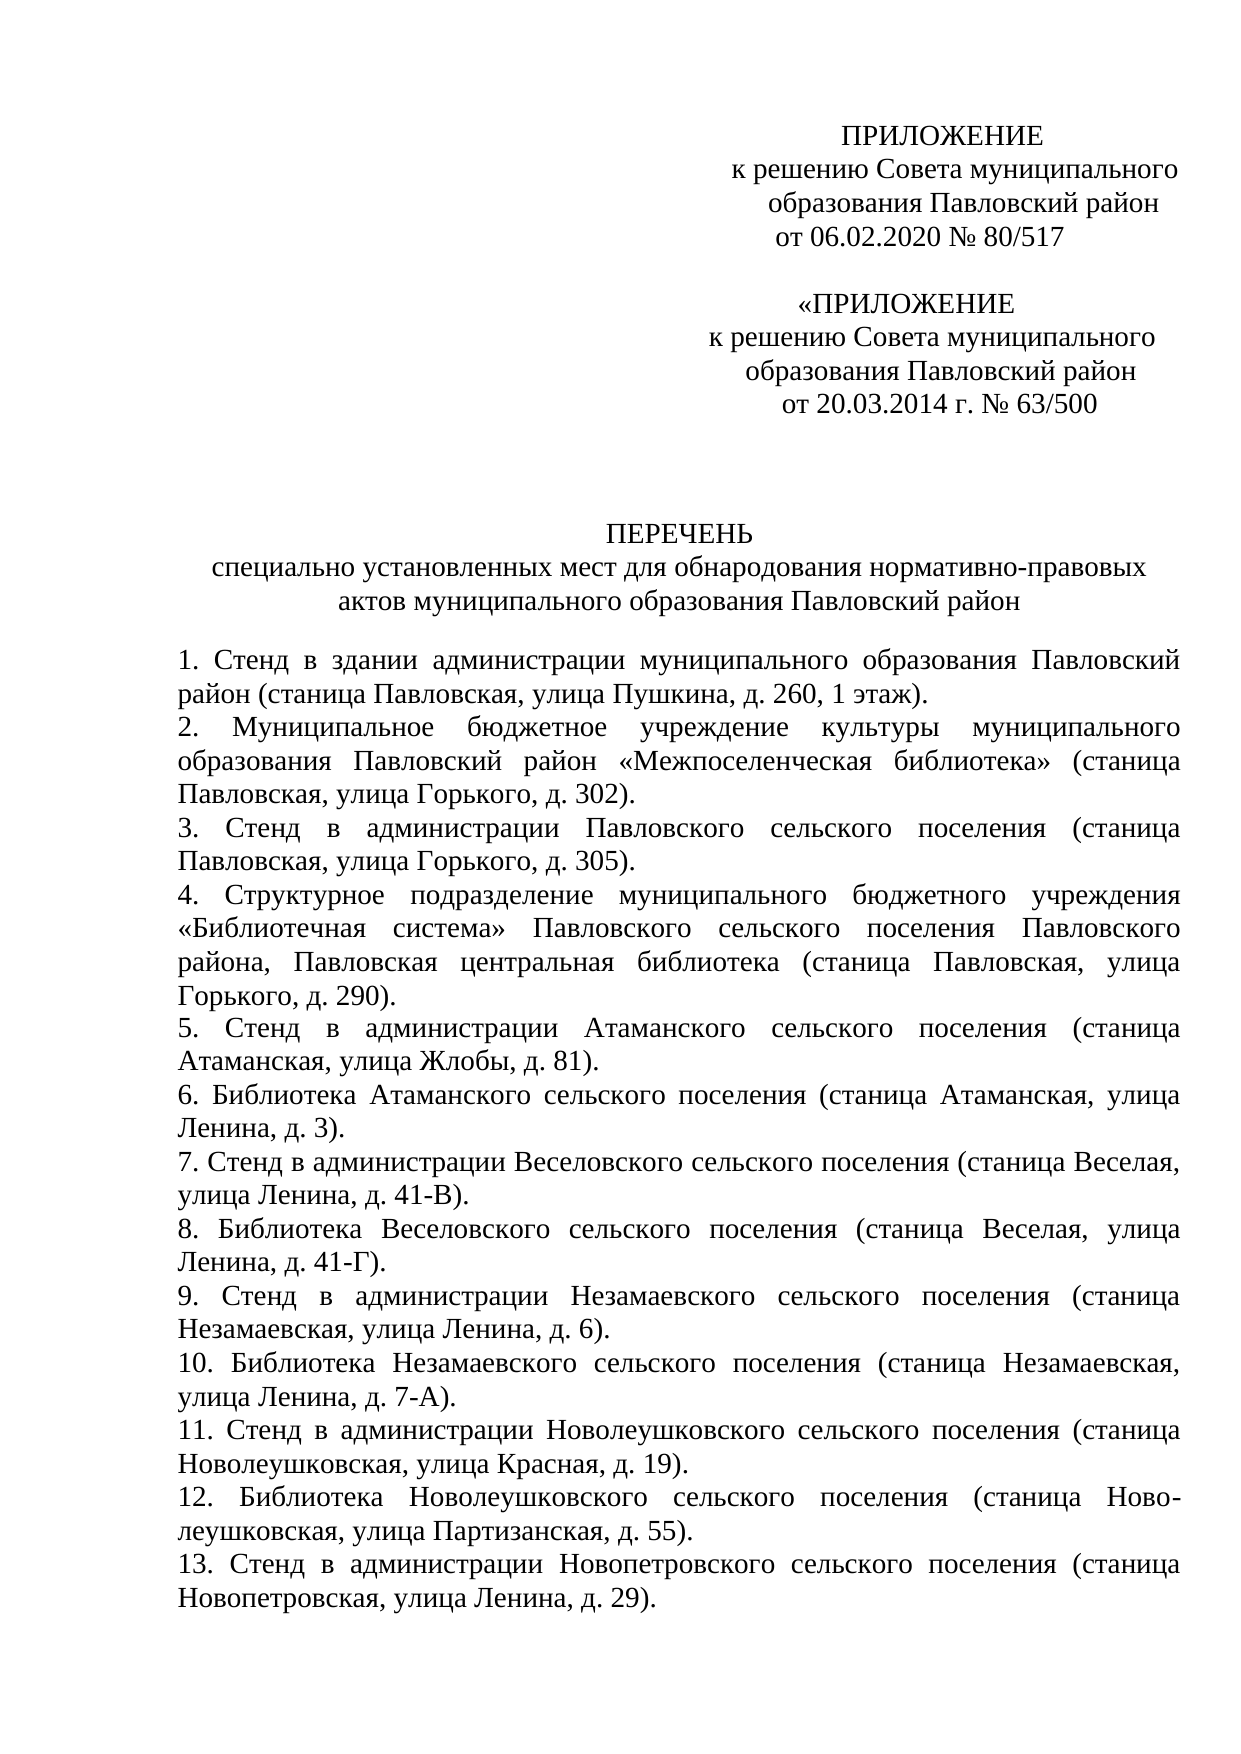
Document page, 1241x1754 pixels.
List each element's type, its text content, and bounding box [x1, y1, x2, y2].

text 5. Стенд в администрации Атаманского сельского поселения (станица Атаманская, улица Жлобы, д. 81). [177, 1011, 1181, 1077]
text 9. Стенд в администрации Незамаевского сельского поселения (станица Незамаевская, улица Ленина, д. 6). [177, 1278, 1181, 1346]
text 10. Библиотека Незамаевского сельского поселения (станица Незамаевская, улица Ленина, д. 7-А). [177, 1346, 1181, 1413]
text 13. Стенд в администрации Новопетровского сельского поселения (станица Новопетровская, улица Ленина, д. 29). [177, 1547, 1181, 1614]
text ПЕРЕЧЕНЬ [177, 521, 1181, 550]
text 12. Библиотека Новолеушковского сельского поселения (станица Новолеушковская, улица Партизанская, д. 55). [177, 1480, 1181, 1547]
text 6. Библиотека Атаманского сельского поселения (станица Атаманская, улица Ленина, д. 3). [177, 1077, 1181, 1144]
text 7. Стенд в администрации Веселовского сельского поселения (станица Веселая, улица Ленина, д. 41-В). [177, 1144, 1181, 1211]
text специально установленных мест для обнародования нормативно-правовых актов муниципального образования Павловский район [177, 550, 1181, 617]
text к решению Совета муниципального [177, 152, 1181, 185]
text 4. Структурное подразделение муниципального бюджетного учреждения «Библиотечная система» Павловского сельского поселения Павловского района, Павловская центральная библиотека (станица Павловская, улица Горького, д. 290). [177, 877, 1181, 1011]
text образования Павловский район [177, 185, 1181, 219]
text 11. Стенд в администрации Новолеушковского сельского поселения (станица Новолеушковская, улица Красная, д. 19). [177, 1413, 1181, 1480]
text к решению Совета муниципального [177, 319, 1181, 353]
text «ПРИЛОЖЕНИЕ [177, 286, 1181, 319]
text 3. Стенд в администрации Павловского сельского поселения (станица Павловская, улица Горького, д. 305). [177, 810, 1181, 877]
text 8. Библиотека Веселовского сельского поселения (станица Веселая, улица Ленина, д. 41-Г). [177, 1211, 1181, 1278]
text ПРИЛОЖЕНИЕ [177, 118, 1181, 152]
text 2. Муниципальное бюджетное учреждение культуры муниципального образования Павловский район «Межпоселенческая библиотека» (станица Павловская, улица Горького, д. 302). [177, 709, 1181, 810]
text от 20.03.2014 г. № 63/500 [177, 386, 1181, 420]
text 1. Стенд в здании администрации муниципального образования Павловский район (станица Павловская, улица Пушкина, д. 260, 1 этаж). [177, 642, 1181, 709]
text от 06.02.2020 № 80/517 [177, 219, 1181, 252]
text образования Павловский район [177, 353, 1181, 386]
